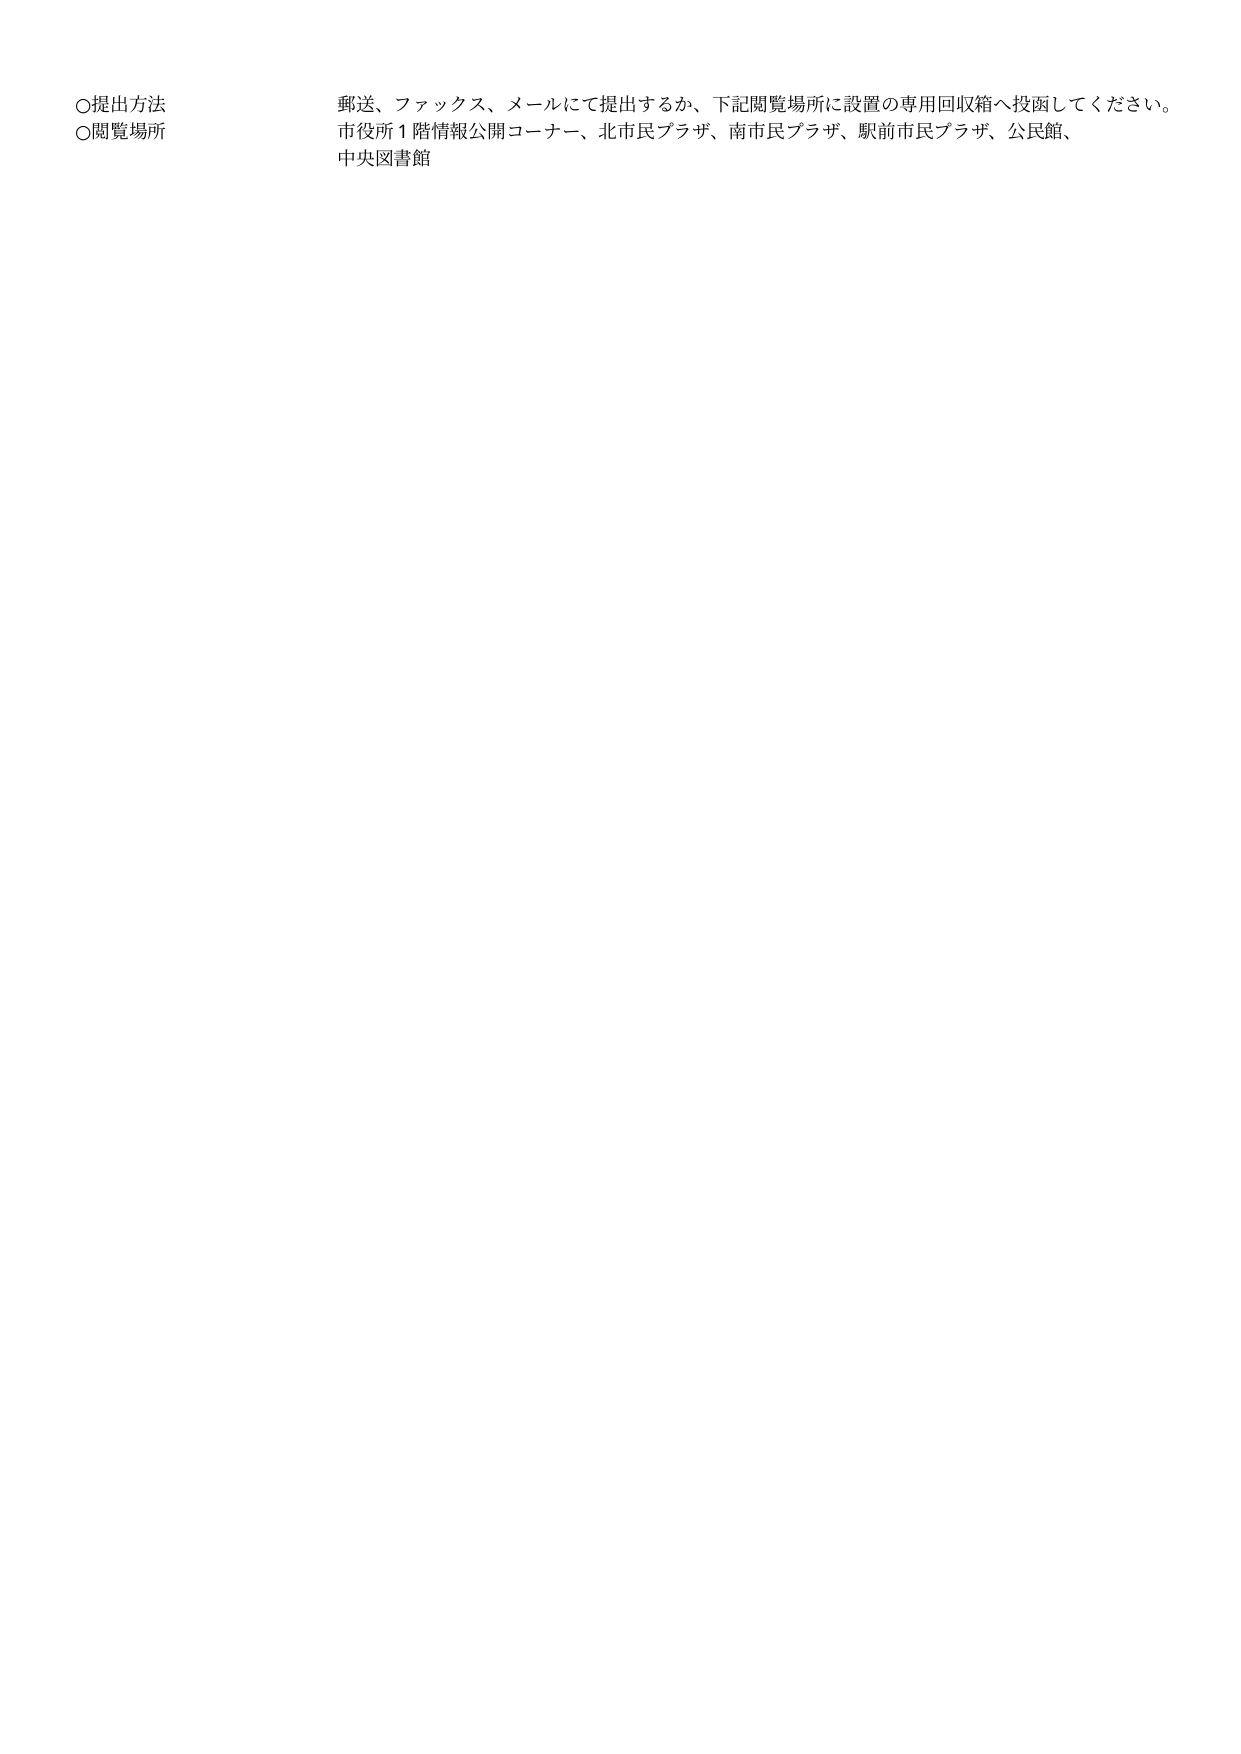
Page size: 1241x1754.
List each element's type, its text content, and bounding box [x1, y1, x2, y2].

text ○閲覧場所 市役所1階情報公開コーナー、北市民プラザ、南市民プラザ、駅前市民プラザ、公民館、 [75, 116, 1165, 143]
text 中央図書館 [75, 143, 1165, 170]
text ○提出方法 郵送、ファックス、メールにて提出するか、下記閲覧場所に設置の専用回収箱へ投函してください。 [75, 89, 1165, 116]
